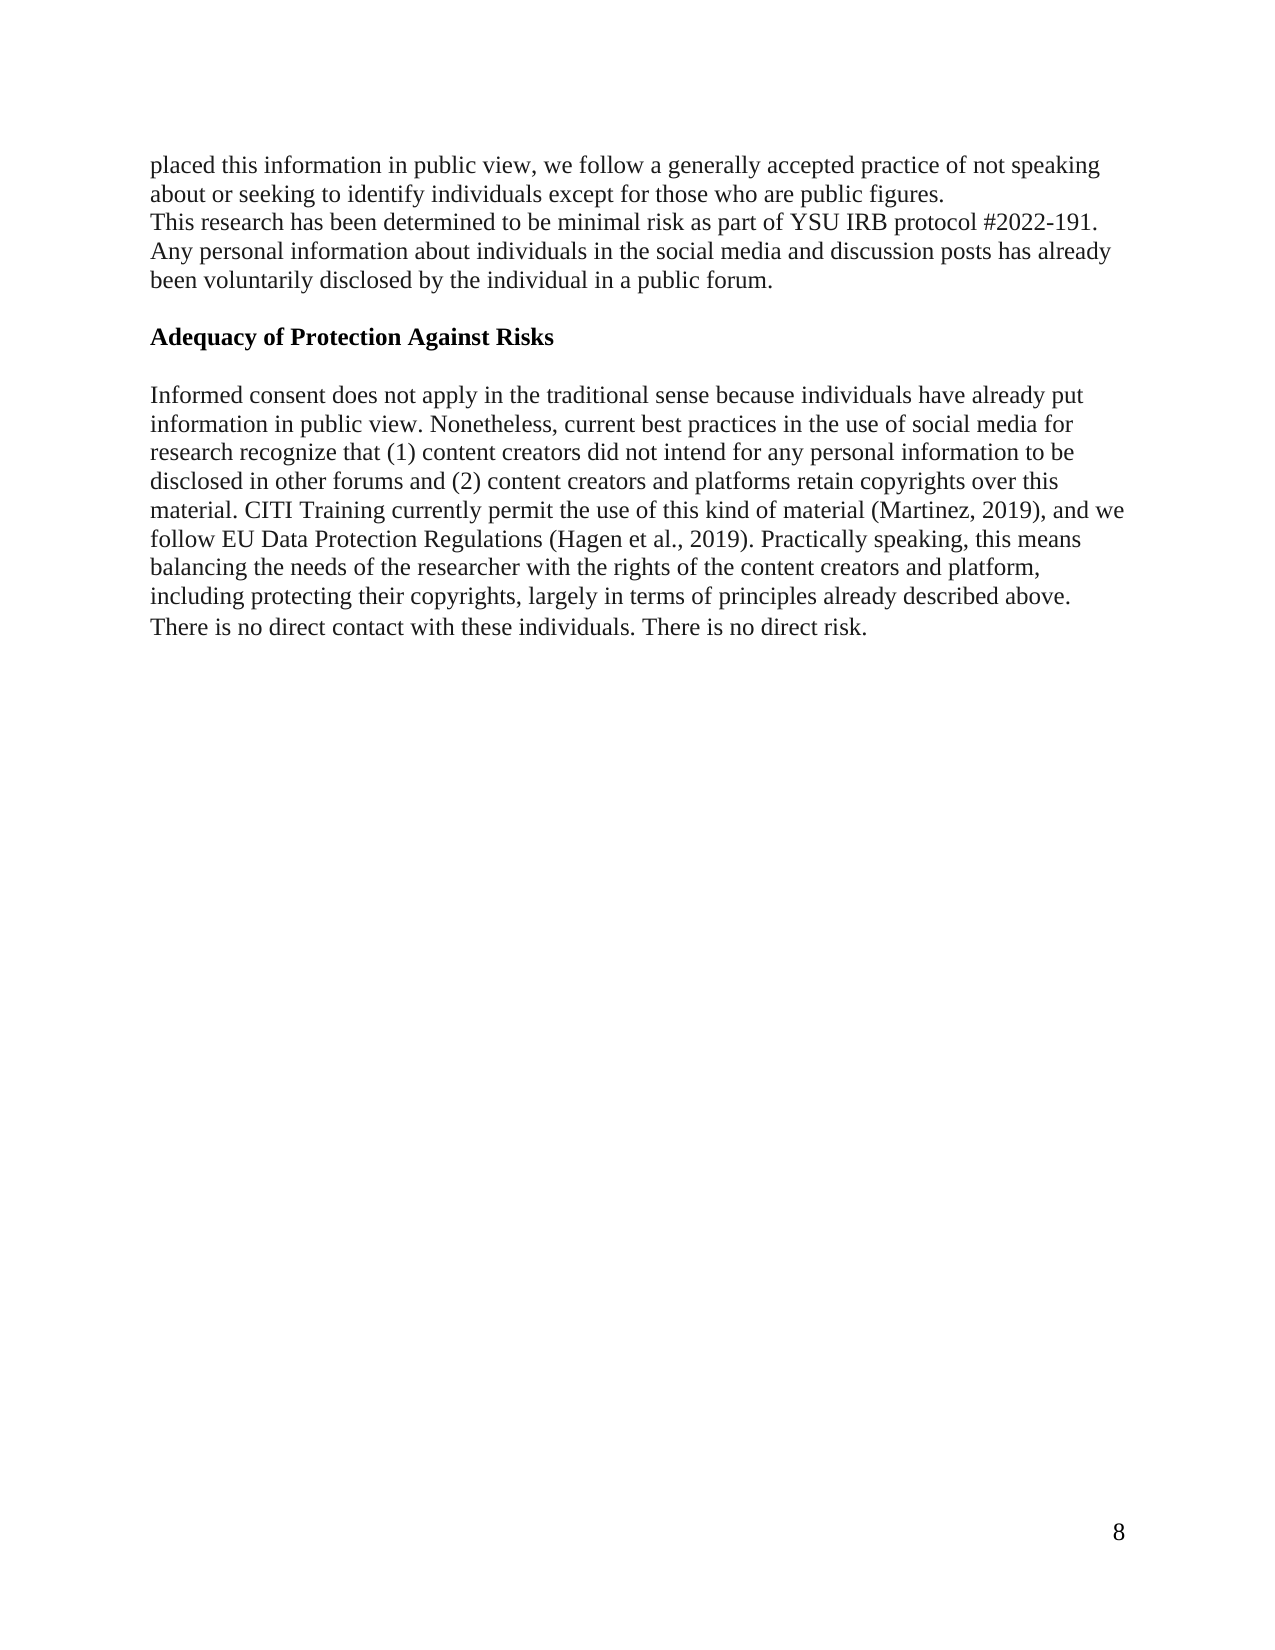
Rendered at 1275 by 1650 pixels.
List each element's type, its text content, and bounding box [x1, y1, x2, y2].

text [150, 150, 1125, 207]
text Informed consent does not apply in the traditional sense because individuals have already put information in public view. Nonetheless, current best practices in the use of social media for research recognize that (1) content creators did not intend for any personal information to be disclosed in other forums and (2) content creators and platforms retain copyrights over this material. CITI Training currently permit the use of this kind of material (Martinez, 2019), and we follow EU Data Protection Regulations (Hagen et al., 2019). Practically speaking, this means balancing the needs of the researcher with the rights of the content creators and platform, including protecting their copyrights, largely in terms of principles already described above. [150, 380, 1125, 610]
subtitle Adequacy of Protection Against Risks [150, 322, 1125, 351]
text There is no direct contact with these individuals. There is no direct risk. [150, 612, 1125, 641]
text This research has been determined to be minimal risk as part of YSU IRB protocol #2022-191. Any personal information about individuals in the social media and discussion posts has already been voluntarily disclosed by the individual in a public forum. [150, 207, 1125, 294]
